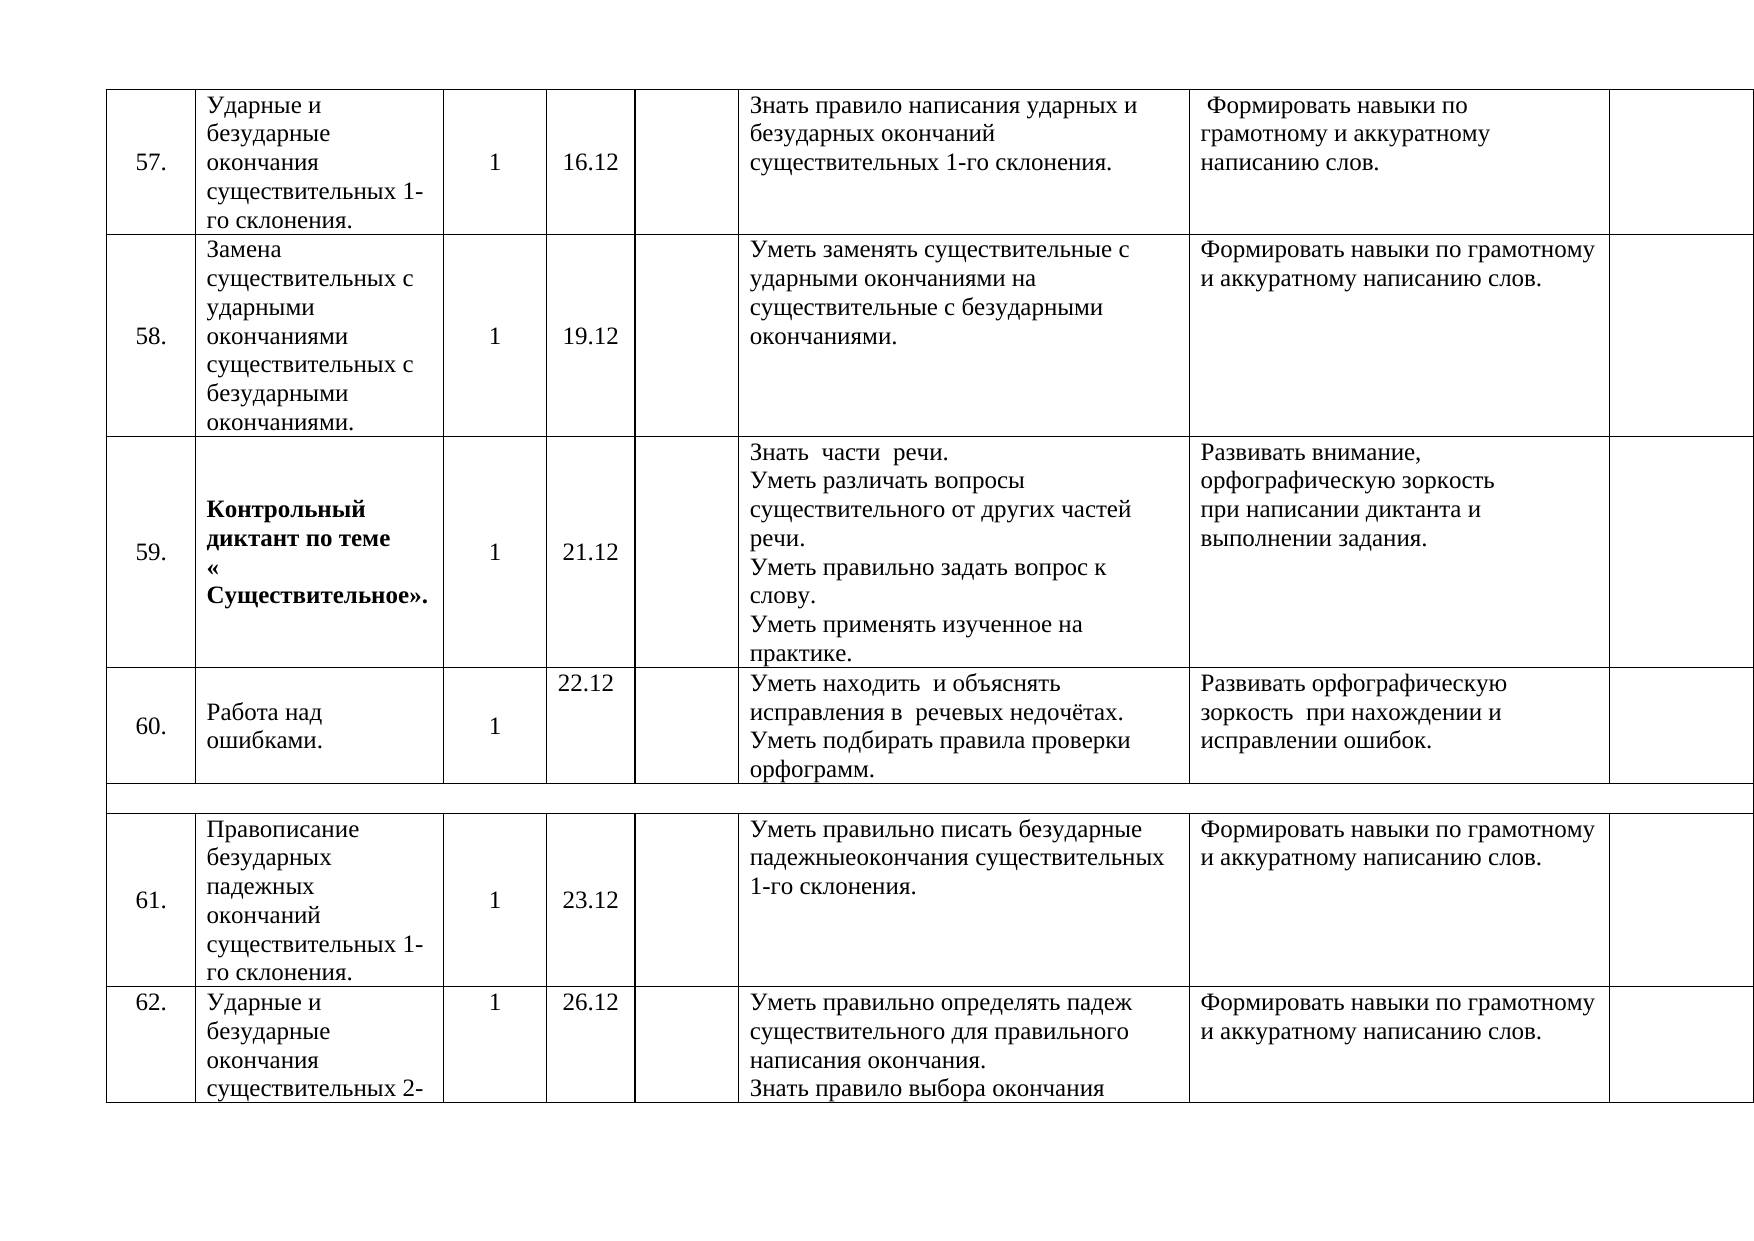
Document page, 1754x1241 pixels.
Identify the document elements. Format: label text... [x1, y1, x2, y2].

table_cell Уметь правильно писать безударные падежныеокончания существительных 1-го склонения. [739, 814, 1189, 986]
table_cell Знать правило написания ударных и безударных окончаний существительных 1-го склонения. [739, 90, 1189, 233]
table_cell 1 [444, 987, 546, 1102]
table_cell Замена существительных с ударными окончаниями существительных с безударными окончаниями. [196, 235, 443, 436]
table_cell 62. [107, 987, 195, 1102]
table_cell 1 [444, 235, 546, 436]
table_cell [739, 987, 1189, 1102]
table_cell 1 [444, 814, 546, 986]
table_cell [1610, 668, 1753, 783]
table_cell 1 [444, 90, 546, 233]
table_cell 23.12 [547, 814, 634, 986]
table_cell 19.12 [547, 235, 634, 436]
table_cell [636, 90, 738, 233]
table_cell Правописание безударных падежных окончаний существительных 1-го склонения. [196, 814, 443, 986]
table_cell [1610, 235, 1753, 436]
table_cell Формировать навыки по грамотному и аккуратному написанию слов. [1190, 90, 1609, 233]
table_cell 21.12 [547, 437, 634, 667]
table_cell [1610, 90, 1753, 233]
table_cell [636, 668, 738, 783]
table_cell Развивать орфографическую зоркость при нахождении и исправлении ошибок. [1190, 668, 1609, 783]
table_cell [636, 814, 738, 986]
table_cell Контрольный диктант по теме «Существительное». [196, 437, 443, 667]
table_cell 16.12 [547, 90, 634, 233]
table_cell Ударные и безударные окончания существительных 1-го склонения. [196, 90, 443, 233]
table_cell [1610, 814, 1753, 986]
table_cell Формировать навыки по грамотному и аккуратному написанию слов. [1190, 235, 1609, 436]
table_cell Уметь находить и объяснять исправления в речевых недочётах. Уметь подбирать правила проверки орфограмм. [739, 668, 1189, 783]
table_cell 59. [107, 437, 195, 667]
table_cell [1190, 987, 1609, 1102]
table_cell 1 [444, 437, 546, 667]
table_cell Работа над ошибками. [196, 668, 443, 783]
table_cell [196, 987, 443, 1102]
table_cell 61. [107, 814, 195, 986]
table_cell Знать части речи. Уметь различать вопросы существительного от других частей речи. Уметь правильно задать вопрос к слову. Уметь применять изученное на практике. [739, 437, 1189, 667]
table_cell [636, 437, 738, 667]
table_cell Уметь заменять существительные с ударными окончаниями на существительные с безударными окончаниями. [739, 235, 1189, 436]
table_cell Формировать навыки по грамотному и аккуратному написанию слов. [1190, 814, 1609, 986]
table_cell 58. [107, 235, 195, 436]
table_cell 1 [444, 668, 546, 783]
table_cell [1610, 437, 1753, 667]
table_cell [107, 784, 1753, 813]
table_cell 26.12 [547, 987, 634, 1102]
table_cell [1610, 987, 1753, 1102]
table_cell 22.12 [547, 668, 634, 783]
table_cell 60. [107, 668, 195, 783]
table_cell 57. [107, 90, 195, 233]
table_cell Развивать внимание, орфографическую зоркость при написании диктанта и выполнении задания. [1190, 437, 1609, 667]
table_cell [636, 235, 738, 436]
table_cell [636, 987, 738, 1102]
